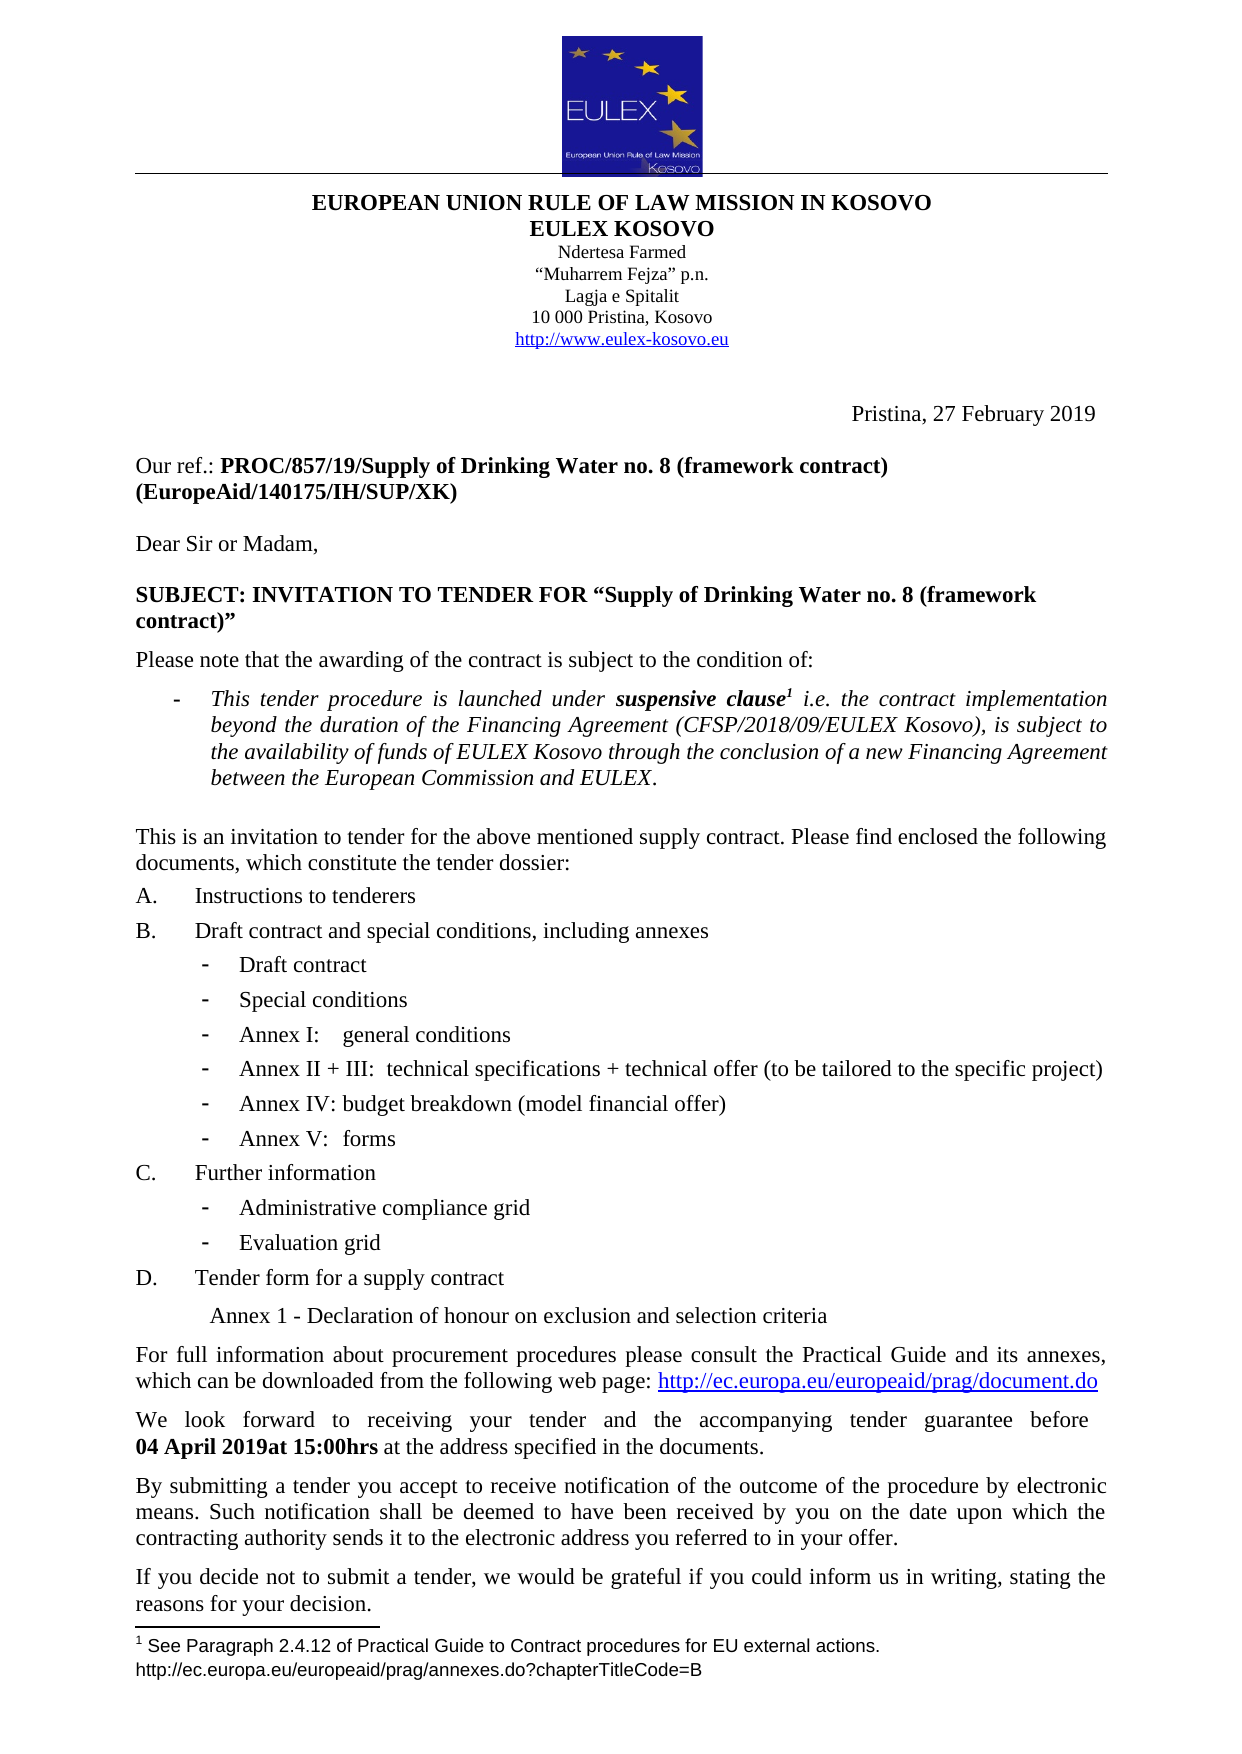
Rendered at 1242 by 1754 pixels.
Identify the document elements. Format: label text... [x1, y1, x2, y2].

list Instructions to tenderers [135, 882, 1108, 908]
text This is an invitation to tender for the above mentioned supply contract. Please find enclosed the following documents, which constitute the tender dossier: [135, 823, 1108, 876]
text By submitting a tender you accept to receive notification of the outcome of the procedure by electronic means. Such notification shall be deemed to have been received by you on the date upon which the contracting authority sends it to the electronic address you referred to in your offer. [135, 1472, 1108, 1551]
text http://www.eulex-kosovo.eu [135, 328, 1108, 349]
list Tender form for a supply contract [135, 1263, 1108, 1290]
text Ndertesa Farmed [135, 241, 1108, 263]
list Annex II + III: technical specifications + technical offer (to be tailored to the specific project) [201, 1055, 1108, 1082]
list Annex V: forms [201, 1125, 1108, 1151]
text Our ref.: PROC/857/19/Supply of Drinking Water no. 8 (framework contract) (EuropeAid/140175/IH/SUP/XK) [135, 452, 1108, 504]
text “Muharrem Fejza” p.n. [135, 263, 1108, 284]
text Pristina, 27 February 2019 [817, 401, 1108, 427]
text Please note that the awarding of the contract is subject to the condition of: [135, 646, 1108, 672]
text We look forward to receiving your tender and the accompanying tender guarantee before 04 April 2019at 15:00hrs at the address specified in the documents. [135, 1406, 1108, 1459]
list Draft contract [201, 951, 1108, 978]
text EULEX Kosovo [135, 215, 1108, 241]
list Further information [135, 1159, 1108, 1186]
text 10 000 Pristina, Kosovo [135, 306, 1108, 328]
text If you decide not to submit a tender, we would be grateful if you could inform us in writing, stating the reasons for your decision. [135, 1563, 1108, 1616]
list Administrative compliance grid [201, 1194, 1108, 1221]
text SUBJECT: INVITATION TO TENDER FOR “Supply of Drinking Water no. 8 (framework contract)” [135, 581, 1108, 634]
text For full information about procurement procedures please consult the Practical Guide and its annexes, which can be downloaded from the following web page: http://ec.europa.eu/europeaid/prag/document.do [135, 1341, 1108, 1394]
list Draft contract and special conditions, including annexes [135, 917, 1108, 943]
list Annex I: general conditions [201, 1021, 1108, 1047]
picture [562, 36, 703, 173]
list Special conditions [201, 986, 1108, 1012]
text Annex 1 - Declaration of honour on exclusion and selection criteria [135, 1302, 1108, 1329]
list This tender procedure is launched under suspensive clause i.e. the contract implementation beyond the duration of the Financing Agreement (CFSP/2018/09/EULEX Kosovo), is subject to the availability of funds of EULEX Kosovo through the conclusion of a new Financing Agreement between the European Commission and EULEX. [173, 685, 1108, 790]
text Lagja e Spitalit [135, 284, 1108, 306]
list Annex IV: budget breakdown (model financial offer) [201, 1090, 1108, 1116]
text European Union Rule of Law Mission in Kosovo [135, 189, 1108, 215]
text Dear Sir or Madam, [135, 529, 1108, 556]
list Evaluation grid [201, 1229, 1108, 1255]
